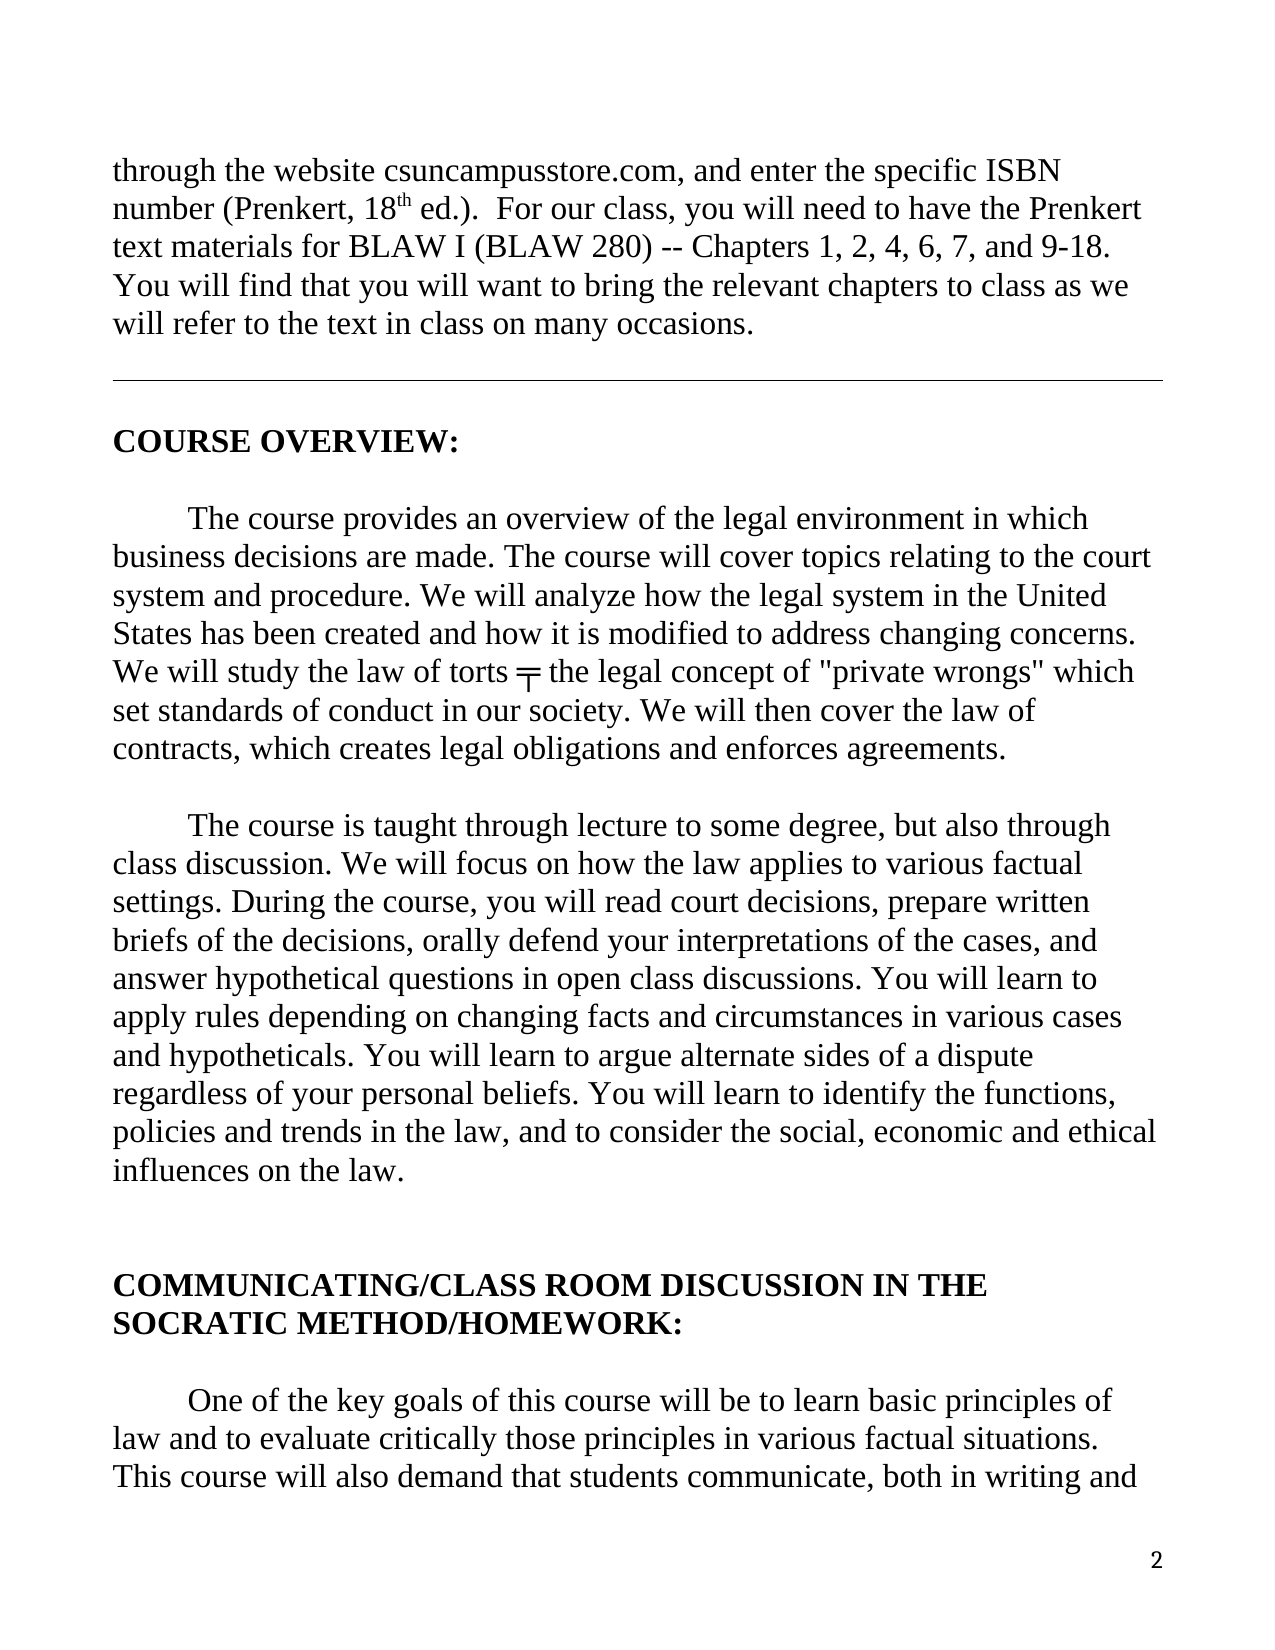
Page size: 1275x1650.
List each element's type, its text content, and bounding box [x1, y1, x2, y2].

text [112, 1380, 1163, 1495]
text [112, 150, 1163, 342]
text Communicating/Class Room Discussion in the Socratic Method/Homework: [112, 1265, 1163, 1341]
text The course provides an overview of the legal environment in which business decisions are made. The course will cover topics relating to the court system and procedure. We will analyze how the legal system in the United States has been created and how it is modified to address changing concerns. We will study the law of torts ╤ the legal concept of "private wrongs" which set standards of conduct in our society. We will then cover the law of contracts, which creates legal obligations and enforces agreements. [112, 498, 1163, 766]
text COURSE OVERVIEW: [112, 421, 1163, 460]
text The course is taught through lecture to some degree, but also through class discussion. We will focus on how the law applies to various factual settings. During the course, you will read court decisions, prepare written briefs of the decisions, orally defend your interpretations of the cases, and answer hypothetical questions in open class discussions. You will learn to apply rules depending on changing facts and circumstances in various cases and hypotheticals. You will learn to argue alternate sides of a dispute regardless of your personal beliefs. You will learn to identify the functions, policies and trends in the law, and to consider the social, economic and ethical influences on the law. [112, 805, 1163, 1188]
